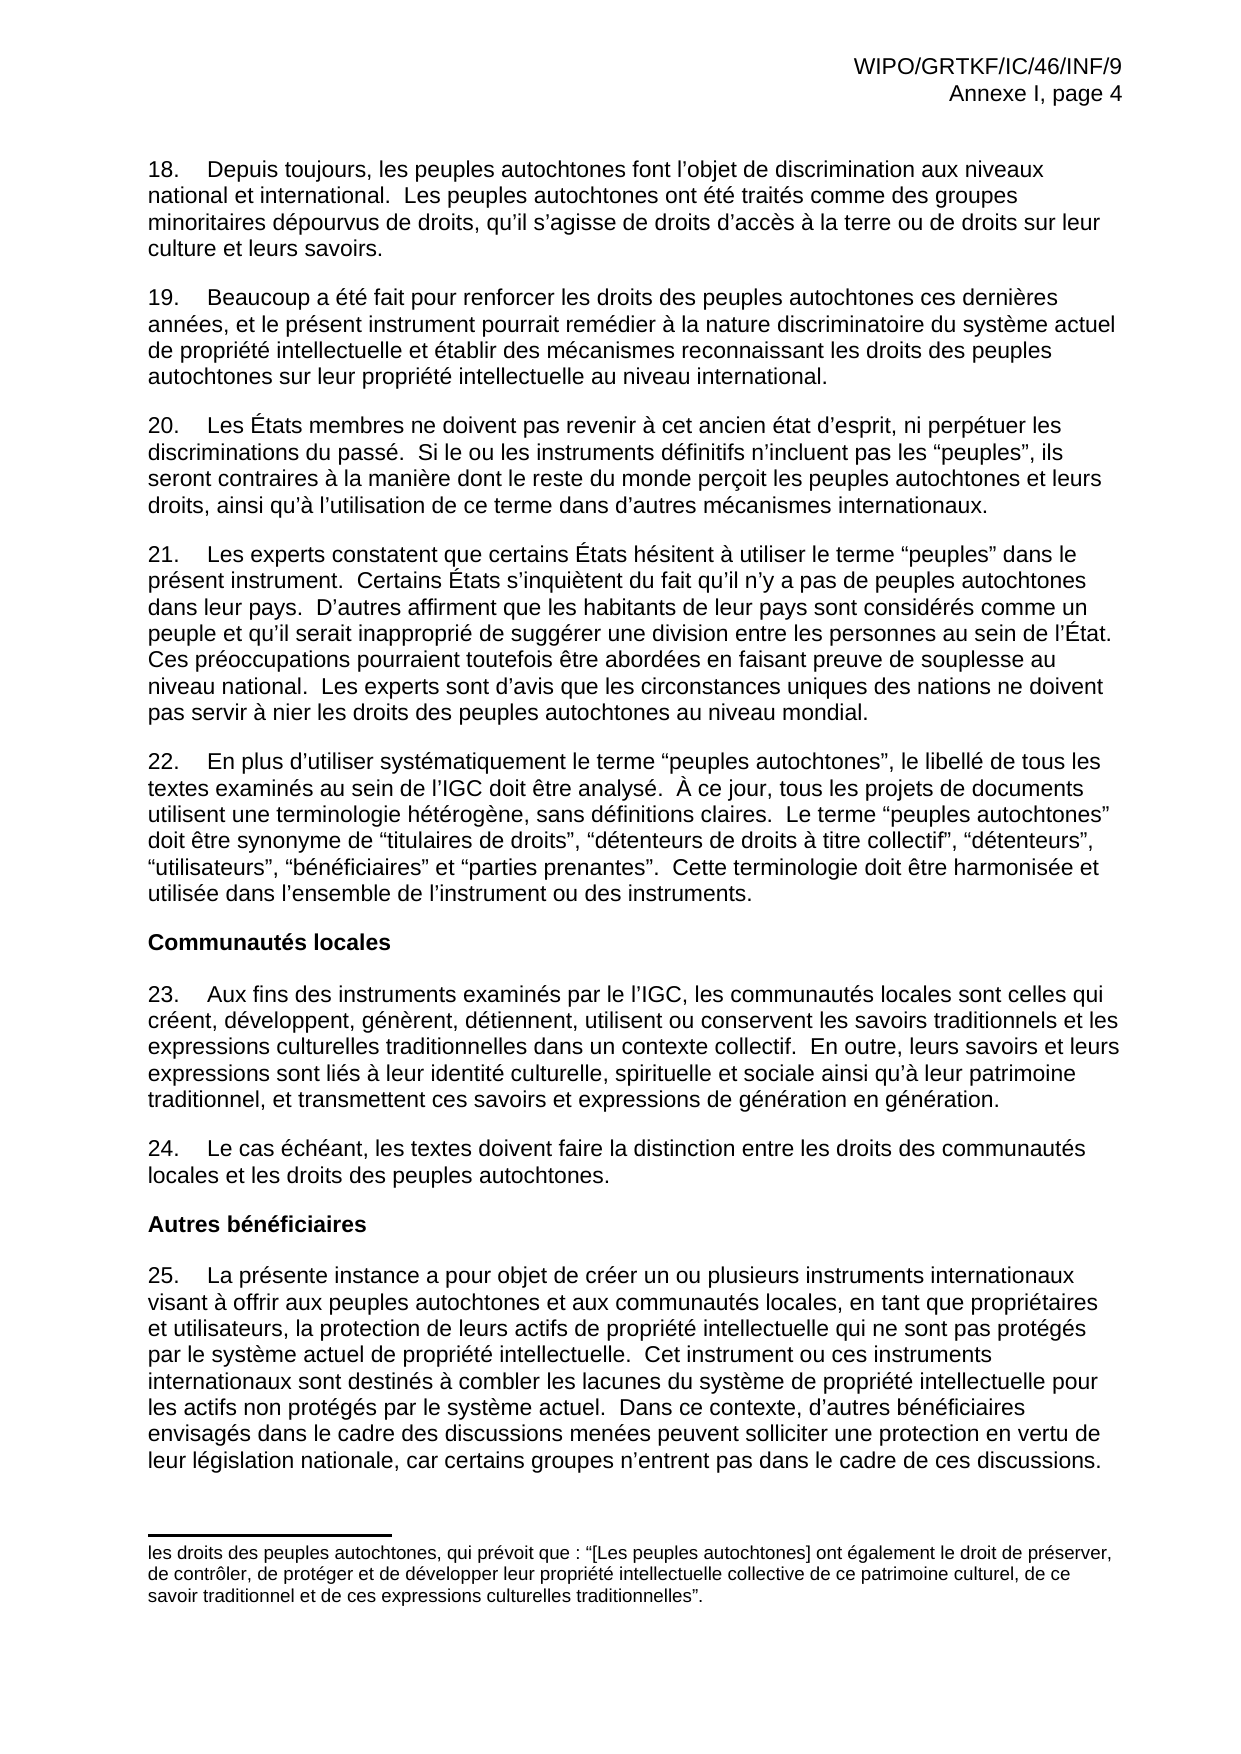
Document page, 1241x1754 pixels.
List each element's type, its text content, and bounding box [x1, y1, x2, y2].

text Le cas échéant, les textes doivent faire la distinction entre les droits des communautés locales et les droits des peuples autochtones. [148, 1135, 1122, 1188]
text Les États membres ne doivent pas revenir à cet ancien état d’esprit, ni perpétuer les discriminations du passé. Si le ou les instruments définitifs n’incluent pas les “peuples”, ils seront contraires à la manière dont le reste du monde perçoit les peuples autochtones et leurs droits, ainsi qu’à l’utilisation de ce terme dans d’autres mécanismes internationaux. [148, 412, 1122, 518]
text La présente instance a pour objet de créer un ou plusieurs instruments internationaux visant à offrir aux peuples autochtones et aux communautés locales, en tant que propriétaires et utilisateurs, la protection de leurs actifs de propriété intellectuelle qui ne sont pas protégés par le système actuel de propriété intellectuelle. Cet instrument ou ces instruments internationaux sont destinés à combler les lacunes du système de propriété intellectuelle pour les actifs non protégés par le système actuel. Dans ce contexte, d’autres bénéficiaires envisagés dans le cadre des discussions menées peuvent solliciter une protection en vertu de leur législation nationale, car certains groupes n’entrent pas dans le cadre de ces discussions. [148, 1262, 1122, 1473]
text Aux fins des instruments examinés par le l’IGC, les communautés locales sont celles qui créent, développent, génèrent, détiennent, utilisent ou conservent les savoirs traditionnels et les expressions culturelles traditionnelles dans un contexte collectif. En outre, leurs savoirs et leurs expressions sont liés à leur identité culturelle, spirituelle et sociale ainsi qu’à leur patrimoine traditionnel, et transmettent ces savoirs et expressions de génération en génération. [148, 981, 1122, 1112]
text Communautés locales [148, 929, 1122, 956]
text Les experts constatent que certains États hésitent à utiliser le terme “peuples” dans le présent instrument. Certains États s’inquiètent du fait qu’il n’y a pas de peuples autochtones dans leur pays. D’autres affirment que les habitants de leur pays sont considérés comme un peuple et qu’il serait inapproprié de suggérer une division entre les personnes au sein de l’État. Ces préoccupations pourraient toutefois être abordées en faisant preuve de souplesse au niveau national. Les experts sont d’avis que les circonstances uniques des nations ne doivent pas servir à nier les droits des peuples autochtones au niveau mondial. [148, 541, 1122, 725]
text Autres bénéficiaires [148, 1211, 1122, 1237]
text En plus d’utiliser systématiquement le terme “peuples autochtones”, le libellé de tous les textes examinés au sein de l’IGC doit être analysé. À ce jour, tous les projets de documents utilisent une terminologie hétérogène, sans définitions claires. Le terme “peuples autochtones” doit être synonyme de “titulaires de droits”, “détenteurs de droits à titre collectif”, “détenteurs”, “utilisateurs”, “bénéficiaires” et “parties prenantes”. Cette terminologie doit être harmonisée et utilisée dans l’ensemble de l’instrument ou des instruments. [148, 748, 1122, 906]
text Depuis toujours, les peuples autochtones font l’objet de discrimination aux niveaux national et international. Les peuples autochtones ont été traités comme des groupes minoritaires dépourvus de droits, qu’il s’agisse de droits d’accès à la terre ou de droits sur leur culture et leurs savoirs. [148, 156, 1122, 261]
text Beaucoup a été fait pour renforcer les droits des peuples autochtones ces dernières années, et le présent instrument pourrait remédier à la nature discriminatoire du système actuel de propriété intellectuelle et établir des mécanismes reconnaissant les droits des peuples autochtones sur leur propriété intellectuelle au niveau international. [148, 284, 1122, 389]
